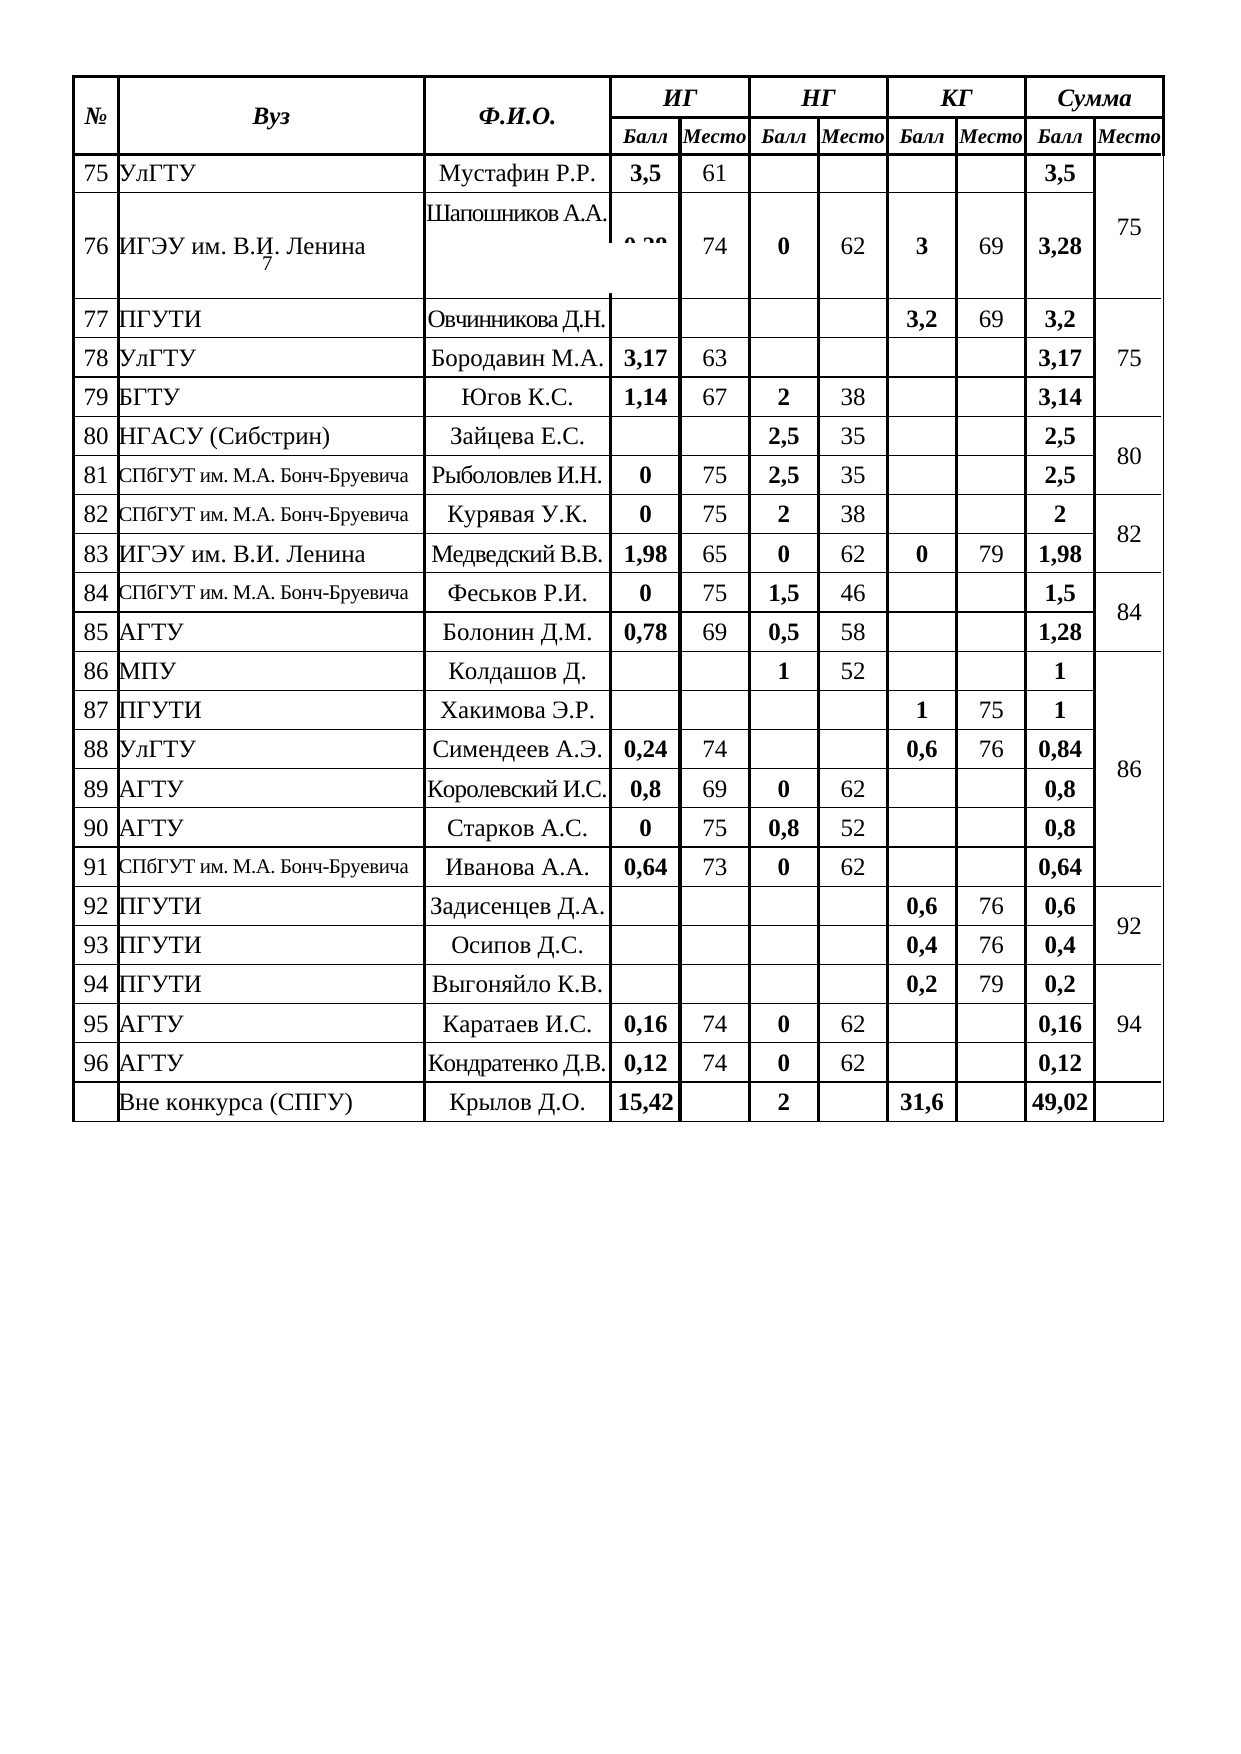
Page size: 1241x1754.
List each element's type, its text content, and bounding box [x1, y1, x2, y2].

table_cell Осипов Д.С. [426, 926, 609, 964]
table_cell [820, 156, 886, 192]
table_cell Курявая У.К. [426, 495, 609, 533]
table_cell 0,16 [1027, 1004, 1093, 1042]
table_cell 1 [1027, 691, 1093, 729]
table_cell Балл [751, 119, 817, 153]
table_cell Кондратенко Д.В. [426, 1043, 609, 1081]
table_cell [682, 652, 748, 690]
table_cell ПГУТИ [120, 965, 423, 1003]
table_cell 75 [75, 156, 117, 192]
table_header КГ [889, 78, 1024, 116]
table_cell [958, 156, 1024, 192]
table_cell 0 [889, 534, 955, 572]
table_cell [958, 652, 1024, 690]
table_cell 2,5 [1027, 456, 1093, 494]
table_cell Балл [889, 119, 955, 153]
table_cell 1 [889, 691, 955, 729]
table_cell 76 [958, 926, 1024, 964]
table_cell 35 [820, 417, 886, 455]
table_cell [820, 1083, 886, 1121]
table_cell Выгоняйло К.В. [426, 965, 609, 1003]
table_cell МПУ [120, 652, 423, 690]
table_cell [820, 691, 886, 729]
table_cell 0,8 [612, 769, 678, 807]
table_cell 87 [75, 691, 117, 729]
table_cell 62 [820, 769, 886, 807]
table_cell 62 [820, 193, 886, 298]
table_cell [612, 417, 678, 455]
table_cell 0 [751, 848, 817, 886]
table_cell 0,8 [751, 808, 817, 846]
table_cell АГТУ [120, 808, 423, 846]
table_cell 74 [682, 730, 748, 768]
table_cell АГТУ [120, 613, 423, 651]
table_cell 0,16 [612, 1004, 678, 1042]
table_cell [751, 691, 817, 729]
table_cell 75 [682, 456, 748, 494]
table_cell 92 [1096, 886, 1163, 964]
table_cell 91 [75, 848, 117, 886]
table_cell Хакимова Э.Р. [426, 691, 609, 729]
table_cell [682, 926, 748, 964]
table_cell 3,5 [612, 156, 678, 192]
table_cell [889, 1043, 955, 1081]
table_cell [751, 730, 817, 768]
table_cell 0,5 [751, 613, 817, 651]
table_cell 0,12 [1027, 1043, 1093, 1081]
table_cell СПбГУТ им. М.А. Бонч-Бруевича [120, 848, 423, 886]
table_cell АГТУ [120, 1004, 423, 1042]
table_cell [820, 338, 886, 376]
table_cell [682, 417, 748, 455]
table_cell [889, 456, 955, 494]
table_cell Шапошников А.А. [426, 193, 609, 298]
table_cell 75 [682, 495, 748, 533]
table_cell [889, 769, 955, 807]
table_cell 3 [889, 193, 955, 298]
table_cell 76 [958, 887, 1024, 925]
table_cell 84 [1096, 572, 1163, 651]
table_cell 93 [75, 926, 117, 964]
table_cell 1,28 [1027, 613, 1093, 651]
table_cell 0 [751, 769, 817, 807]
table_cell 69 [958, 193, 1024, 298]
table_cell 62 [820, 1004, 886, 1042]
table_cell [889, 495, 955, 533]
table_cell 83 [75, 534, 117, 572]
table_cell 0,2 [889, 965, 955, 1003]
table_cell [751, 299, 817, 337]
table_cell Крылов Д.О. [426, 1083, 609, 1121]
table_cell [612, 299, 678, 337]
table_cell [75, 1083, 117, 1121]
table_cell Мустафин Р.Р. [426, 156, 609, 192]
table_cell 75 [1096, 153, 1163, 298]
table_cell 67 [682, 378, 748, 416]
table_cell 88 [75, 730, 117, 768]
table_cell 69 [682, 769, 748, 807]
table_cell 2 [1027, 495, 1093, 533]
table_cell 0 [612, 808, 678, 846]
table_cell [958, 848, 1024, 886]
table_cell 0 [612, 573, 678, 611]
table_cell [820, 926, 886, 964]
table_cell [958, 417, 1024, 455]
table_header ИГ [612, 78, 748, 116]
table_cell СПбГУТ им. М.А. Бонч-Бруевича [120, 573, 423, 611]
table_cell 76 [958, 730, 1024, 768]
table_cell 3,14 [1027, 378, 1093, 416]
table_cell УлГТУ [120, 156, 423, 192]
table_cell [889, 573, 955, 611]
table_cell 2 [751, 378, 817, 416]
table_cell ИГЭУ им. В.И. Ленина [120, 193, 423, 298]
table_cell [612, 652, 678, 690]
table_cell 3,17 [612, 338, 678, 376]
table_cell АГТУ [120, 769, 423, 807]
table_cell Феськов Р.И. [426, 573, 609, 611]
table_cell Рыболовлев И.Н. [426, 456, 609, 494]
table_cell 90 [75, 808, 117, 846]
table_cell 46 [820, 573, 886, 611]
table_cell [682, 1083, 748, 1121]
table_cell 0,24 [612, 730, 678, 768]
table_cell [958, 613, 1024, 651]
table_cell [889, 156, 955, 192]
table_cell СПбГУТ им. М.А. Бонч-Бруевича [120, 456, 423, 494]
table_cell Задисенцев Д.А. [426, 887, 609, 925]
table_cell 62 [820, 848, 886, 886]
table_cell [820, 887, 886, 925]
table_cell 80 [1096, 416, 1163, 494]
table_cell Балл [1027, 119, 1093, 153]
table_cell НГАСУ (Сибстрин) [120, 417, 423, 455]
table_cell 3,2 [889, 299, 955, 337]
table_cell СПбГУТ им. М.А. Бонч-Бруевича [120, 495, 423, 533]
table_cell 63 [682, 338, 748, 376]
table_cell Симендеев А.Э. [426, 730, 609, 768]
table_cell 79 [958, 965, 1024, 1003]
table_cell Место [682, 119, 748, 153]
table_cell 77 [75, 299, 117, 337]
table_cell [958, 338, 1024, 376]
table_cell Овчинникова Д.Н. [426, 299, 609, 337]
table_header Ф.И.О. [426, 78, 609, 153]
table_cell ПГУТИ [120, 691, 423, 729]
table_cell [958, 1043, 1024, 1081]
table_cell Бородавин М.А. [426, 338, 609, 376]
table_cell 85 [75, 613, 117, 651]
table_cell [958, 573, 1024, 611]
table_cell 62 [820, 534, 886, 572]
table_cell 3,5 [1027, 156, 1093, 192]
table_cell [889, 613, 955, 651]
table_cell Иванова А.А. [426, 848, 609, 886]
table_cell 15,42 [612, 1083, 678, 1121]
table_cell 0 [751, 534, 817, 572]
table_cell 52 [820, 652, 886, 690]
table_cell [889, 378, 955, 416]
table_cell 2,5 [751, 456, 817, 494]
table_cell Вне конкурса (СПГУ) [120, 1083, 423, 1121]
table_cell 95 [75, 1004, 117, 1042]
table_cell [889, 808, 955, 846]
table_cell 0 [751, 1043, 817, 1081]
table_cell 0 [612, 456, 678, 494]
table_cell [1096, 1081, 1163, 1121]
table_cell [958, 378, 1024, 416]
table_cell 0,8 [1027, 808, 1093, 846]
table_cell 1 [751, 652, 817, 690]
table_cell 94 [1096, 964, 1163, 1081]
table_cell 0,4 [889, 926, 955, 964]
table_cell 65 [682, 534, 748, 572]
table_cell Каратаев И.С. [426, 1004, 609, 1042]
table_cell 3,28 [1027, 193, 1093, 298]
table_cell 76 [75, 193, 117, 298]
table_cell УлГТУ [120, 730, 423, 768]
table_cell 2,5 [751, 417, 817, 455]
table_cell 0,12 [612, 1043, 678, 1081]
table_cell 3,17 [1027, 338, 1093, 376]
table_cell Королевский И.С. [426, 769, 609, 807]
table_cell [612, 691, 678, 729]
table_cell Зайцева Е.С. [426, 417, 609, 455]
table_cell 38 [820, 378, 886, 416]
table_cell 0,64 [612, 848, 678, 886]
table_cell 75 [682, 808, 748, 846]
table_cell 3,2 [1027, 299, 1093, 337]
table_cell 82 [75, 495, 117, 533]
table_cell 2 [751, 495, 817, 533]
table_cell [682, 299, 748, 337]
table_cell 0,6 [889, 887, 955, 925]
table_cell [751, 156, 817, 192]
table_cell Старков А.С. [426, 808, 609, 846]
table_cell 82 [1096, 494, 1163, 572]
table_cell [958, 1004, 1024, 1042]
table_cell 1,14 [612, 378, 678, 416]
table_cell 94 [75, 965, 117, 1003]
table_cell Болонин Д.М. [426, 613, 609, 651]
table_cell 75 [1096, 298, 1163, 416]
table_cell 86 [75, 652, 117, 690]
table_cell [751, 887, 817, 925]
table_cell 92 [75, 887, 117, 925]
table_header Сумма [1027, 78, 1162, 116]
table_cell 0,6 [1027, 887, 1093, 925]
table_cell 1,5 [751, 573, 817, 611]
table_cell 0,2 [1027, 965, 1093, 1003]
table_cell [958, 808, 1024, 846]
table_cell [612, 926, 678, 964]
table_cell 1,98 [612, 534, 678, 572]
table_cell УлГТУ [120, 338, 423, 376]
table_cell 38 [820, 495, 886, 533]
table_cell 73 [682, 848, 748, 886]
table_cell 79 [958, 534, 1024, 572]
table_cell 96 [75, 1043, 117, 1081]
table_cell 1 [1027, 652, 1093, 690]
table_cell 0 [751, 193, 817, 298]
table_cell 74 [682, 193, 748, 298]
table_cell Колдашов Д. [426, 652, 609, 690]
table_cell [751, 338, 817, 376]
table_cell [820, 299, 886, 337]
table_cell 74 [682, 1004, 748, 1042]
table_cell 69 [682, 613, 748, 651]
table_cell 61 [682, 156, 748, 192]
table_cell [889, 652, 955, 690]
table_cell 35 [820, 456, 886, 494]
table_cell 78 [75, 338, 117, 376]
table_cell [820, 965, 886, 1003]
table_cell Югов К.С. [426, 378, 609, 416]
table_cell [958, 1083, 1024, 1121]
table_cell 31,6 [889, 1083, 955, 1121]
table_cell [889, 417, 955, 455]
table_cell ПГУТИ [120, 299, 423, 337]
table_cell ПГУТИ [120, 887, 423, 925]
table_cell 74 [682, 1043, 748, 1081]
table_cell 89 [75, 769, 117, 807]
table_cell 80 [75, 417, 117, 455]
table_cell 0,84 [1027, 730, 1093, 768]
table_cell Место [1096, 119, 1162, 153]
table_cell [682, 965, 748, 1003]
table_cell 86 [1096, 651, 1163, 886]
table_cell [612, 887, 678, 925]
table_cell 0,8 [1027, 769, 1093, 807]
table_cell 75 [682, 573, 748, 611]
table_cell 1,5 [1027, 573, 1093, 611]
table_cell ПГУТИ [120, 926, 423, 964]
table_cell 2,5 [1027, 417, 1093, 455]
table_cell 2 [751, 1083, 817, 1121]
table_cell 52 [820, 808, 886, 846]
table_cell [820, 730, 886, 768]
table_cell [682, 691, 748, 729]
table_cell Место [958, 119, 1024, 153]
table_cell 79 [75, 378, 117, 416]
table_cell АГТУ [120, 1043, 423, 1081]
table_cell [751, 926, 817, 964]
table_cell [889, 338, 955, 376]
table_cell 1,98 [1027, 534, 1093, 572]
table_cell 0,64 [1027, 848, 1093, 886]
table_cell ИГЭУ им. В.И. Ленина [120, 534, 423, 572]
table_cell 0,6 [889, 730, 955, 768]
table_header НГ [751, 78, 886, 116]
table_cell Медведский В.В. [426, 534, 609, 572]
table_cell 0 [751, 1004, 817, 1042]
table_header Вуз [120, 78, 423, 153]
table_cell 0,4 [1027, 926, 1093, 964]
table_cell 0,28 [612, 193, 678, 298]
table_cell [682, 887, 748, 925]
table_cell 69 [958, 299, 1024, 337]
table_header № [75, 78, 117, 153]
table_cell 58 [820, 613, 886, 651]
table_cell [958, 495, 1024, 533]
table_cell [751, 965, 817, 1003]
table_cell Балл [612, 119, 678, 153]
table_cell 49,02 [1027, 1083, 1093, 1121]
table_cell БГТУ [120, 378, 423, 416]
table_cell 62 [820, 1043, 886, 1081]
table_cell 84 [75, 573, 117, 611]
table_cell 0 [612, 495, 678, 533]
table_cell Место [820, 119, 886, 153]
table_cell [889, 1004, 955, 1042]
table_cell 75 [958, 691, 1024, 729]
table_cell [958, 456, 1024, 494]
table_cell 81 [75, 456, 117, 494]
table_cell [612, 965, 678, 1003]
table_cell [889, 848, 955, 886]
table_cell [958, 769, 1024, 807]
table_cell 0,78 [612, 613, 678, 651]
